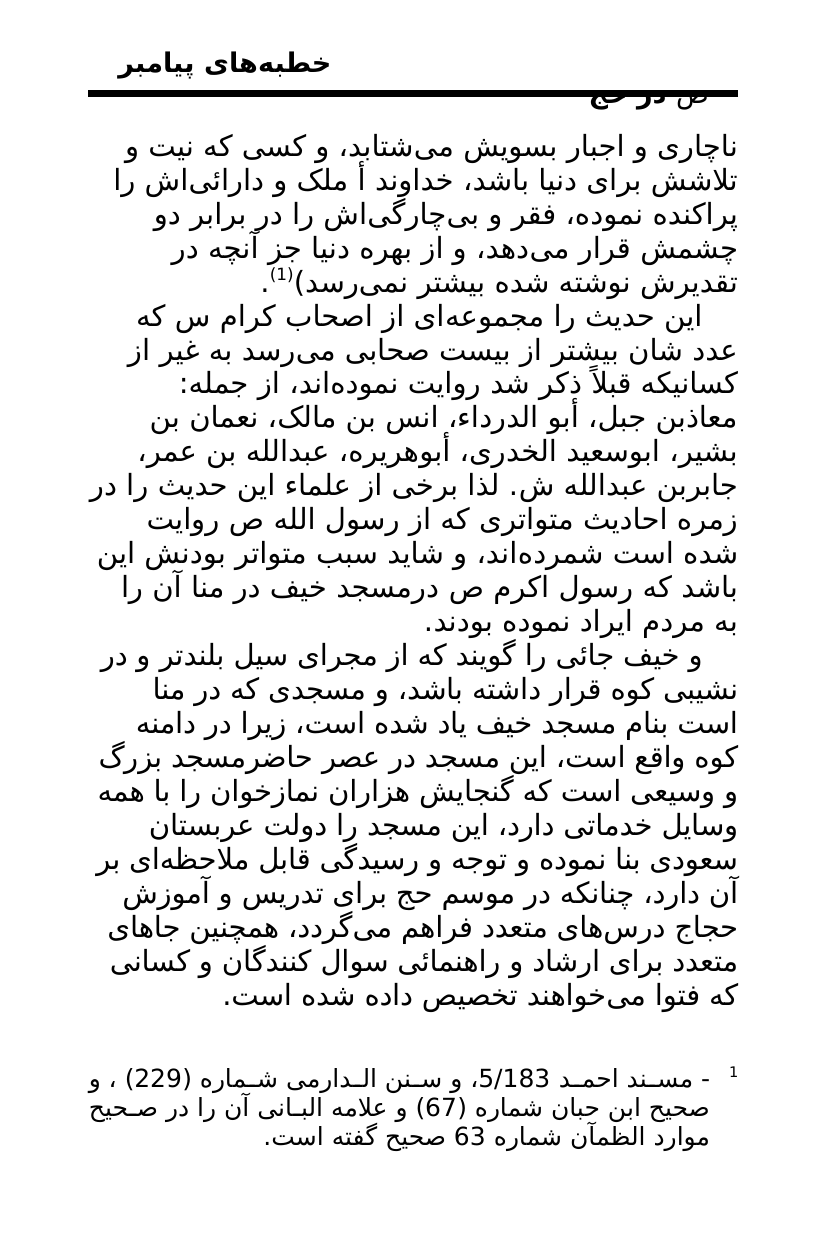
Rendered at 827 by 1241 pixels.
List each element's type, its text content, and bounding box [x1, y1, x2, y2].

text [89, 129, 738, 299]
text و خیف جائی را گویند که از مجرای سیل بلندتر و در نشیبی کوه قرار داشته باشد، و مسجدی که در منا است بنام مسجد خیف یاد شده است، زیرا در دامنه کوه واقع است، این مسجد در عصر حاضرمسجد بزرگ و وسیعی است که گنجایش هزاران نمازخوان را با همه وسایل خدماتی دارد، این مسجد را دولت عربستان سعودی بنا نموده و توجه و رسیدگی قابل ملاحظه‌ای بر آن دارد، چنانکه در موسم حج برای تدریس و آموزش حجاج درس‌های متعدد فراهم می‌گردد، همچنین جاهای متعدد برای ارشاد و راهنمائی سوال کنندگان و کسانی که فتوا می‌خواهند تخصیص داده شده است. [89, 638, 738, 1012]
text این حدیث را مجموعه‌ای از اصحاب کرام س که عدد شان بیشتر از بیست صحابی می‌رسد به غیر از کسانیکه قبلاً ذکر شد روایت نموده‌اند، از جمله: معاذبن جبل، أبو الدرداء، انس بن مالک، نعمان بن بشیر، ابوسعید الخدری، أبوهریره، عبدالله بن عمر، جابربن عبدالله ش. لذا برخی از علماء این حدیث را در زمره احادیث متواتری که از رسول الله ص روایت شده است شمرده‌اند، و شاید سبب متواتر بودنش این باشد که رسول اکرم ص درمسجد خیف در منا آن را به مردم ایراد نموده بودند. [89, 299, 738, 638]
